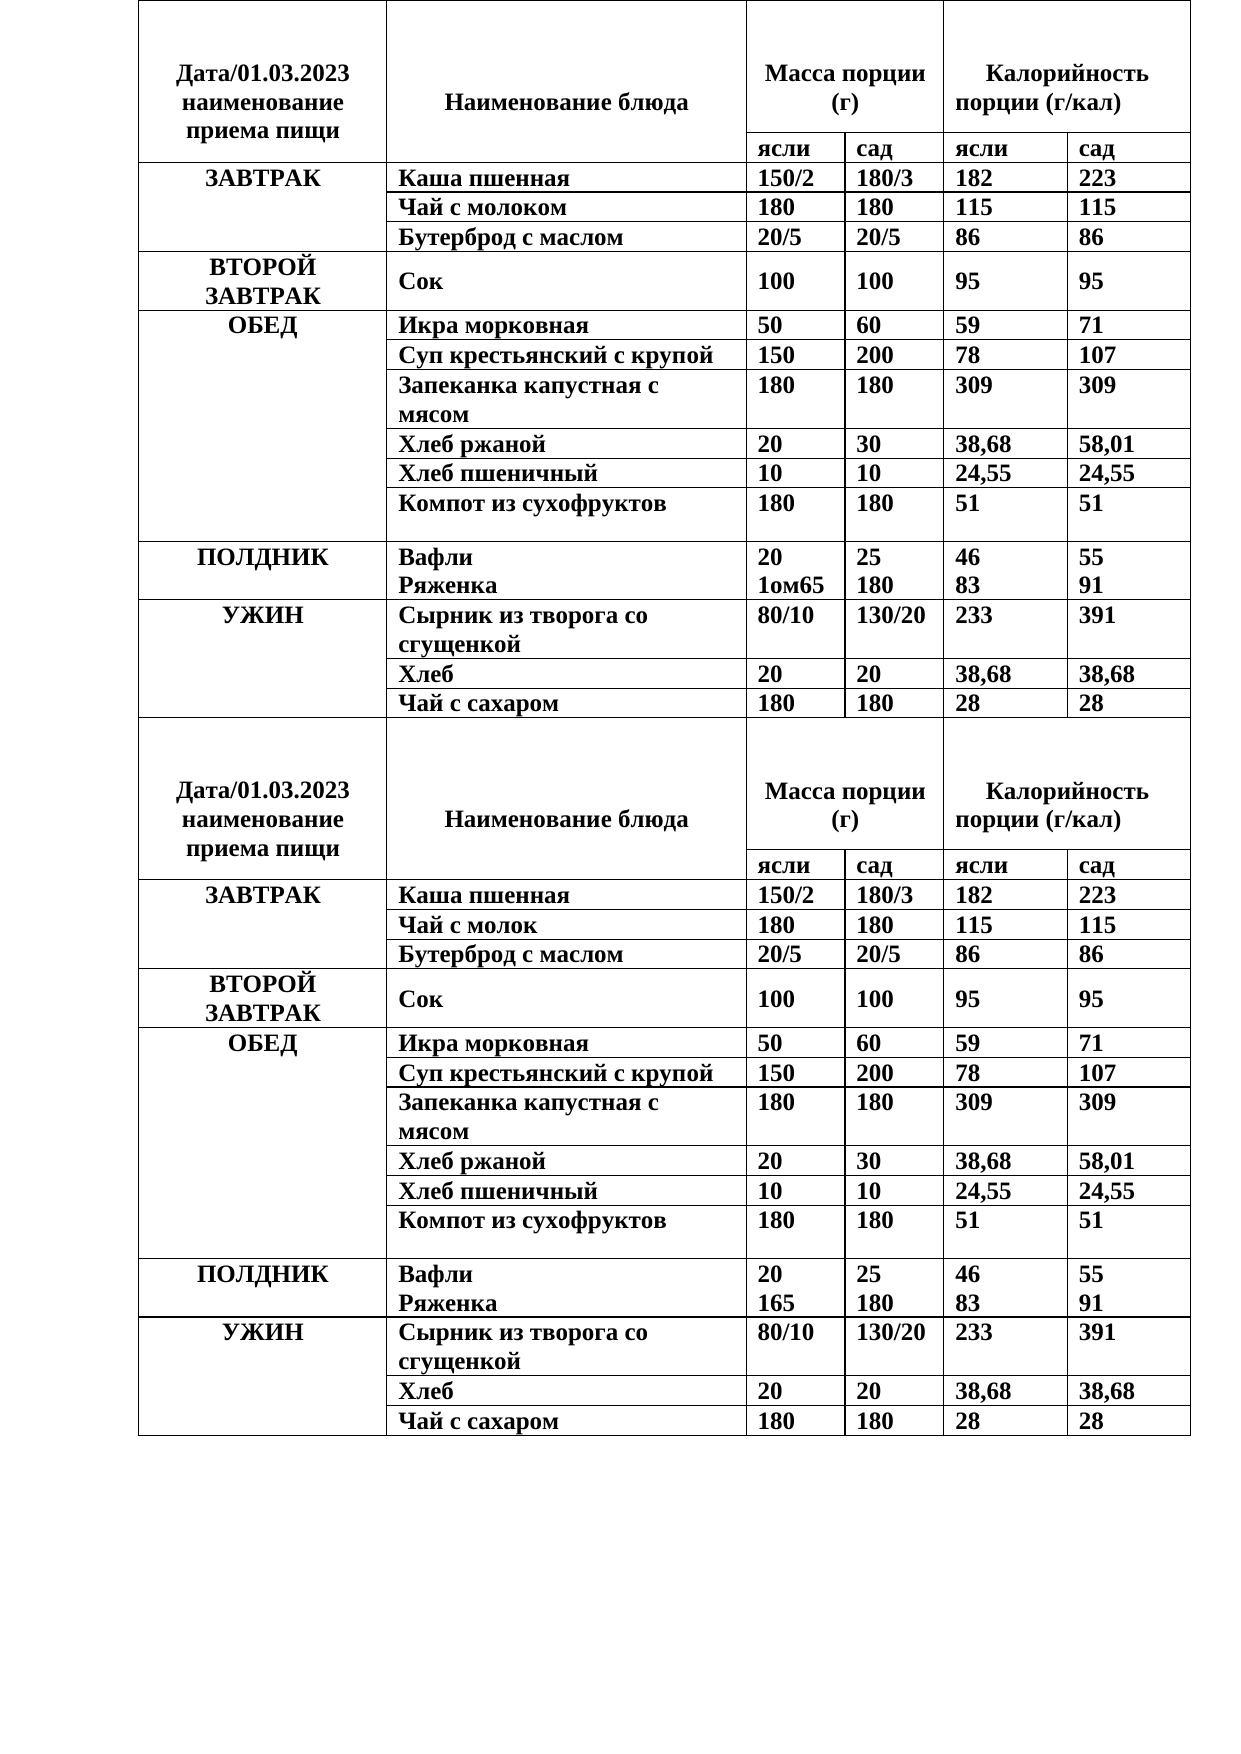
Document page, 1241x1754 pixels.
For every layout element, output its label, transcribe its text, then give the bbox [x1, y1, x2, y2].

table_cell ЗАВТРАК [139, 880, 386, 968]
table_cell 95 [1068, 252, 1190, 309]
table_cell 309 [1068, 1088, 1190, 1145]
table_cell 28 [944, 689, 1067, 717]
table_cell Чай с молоком [387, 193, 746, 221]
table_cell 46 83 [944, 542, 1067, 599]
table_cell 25 180 [846, 542, 943, 599]
table_cell 100 [846, 252, 943, 309]
table_cell 50 [747, 1028, 844, 1057]
table_cell 20 [846, 1376, 943, 1405]
table_cell 38,68 [944, 659, 1067, 687]
table_cell ВТОРОЙ ЗАВТРАК [139, 969, 386, 1027]
table_header Масса порции (г) [747, 1, 943, 132]
table_cell 30 [846, 1146, 943, 1175]
table_cell Запеканка капустная с мясом [387, 1088, 746, 1145]
table_cell 180 [747, 689, 844, 717]
table_cell 20/5 [747, 940, 844, 968]
table_cell 20 1ом65 [747, 542, 844, 599]
table_cell 20 [747, 659, 844, 687]
table_cell 28 [1068, 689, 1190, 717]
table_cell сад [846, 850, 943, 879]
table_cell Компот из сухофруктов [387, 1206, 746, 1258]
table_cell сад [1068, 850, 1190, 879]
table_cell 180 [747, 370, 844, 428]
table_cell 130/20 [846, 1318, 943, 1375]
table_cell 95 [944, 252, 1067, 309]
table_cell 150 [747, 340, 844, 369]
table_cell 180 [747, 1406, 844, 1434]
table_cell Хлеб пшеничный [387, 459, 746, 487]
table_cell 55 91 [1068, 1259, 1190, 1316]
table_cell ясли [944, 850, 1067, 879]
table_cell ясли [747, 850, 844, 879]
table_cell 182 [944, 163, 1067, 191]
table_cell 38,68 [944, 429, 1067, 457]
table_cell 78 [944, 340, 1067, 369]
table_cell 309 [944, 370, 1067, 428]
table_cell Икра морковная [387, 1028, 746, 1057]
table_cell 180 [747, 1088, 844, 1145]
table_cell Суп крестьянский с крупой [387, 1058, 746, 1086]
table_cell 20 165 [747, 1259, 844, 1316]
table_cell ПОЛДНИК [139, 542, 386, 599]
table_cell 233 [944, 1318, 1067, 1375]
table_cell 180 [846, 910, 943, 938]
table_cell 60 [846, 1028, 943, 1057]
table_cell ОБЕД [139, 1028, 386, 1258]
table_cell 20/5 [747, 222, 844, 251]
table_cell 28 [944, 1406, 1067, 1434]
table_cell 24,55 [1068, 1176, 1190, 1204]
table_cell 20/5 [846, 940, 943, 968]
table_cell 107 [1068, 1058, 1190, 1086]
table_cell 86 [944, 222, 1067, 251]
table_cell 20 [747, 1376, 844, 1405]
table_cell Хлеб ржаной [387, 429, 746, 457]
table_cell 60 [846, 311, 943, 339]
table_cell 71 [1068, 311, 1190, 339]
table_cell 51 [944, 1206, 1067, 1258]
table_cell 58,01 [1068, 1146, 1190, 1175]
table_cell 38,68 [944, 1146, 1067, 1175]
table_cell 182 [944, 880, 1067, 909]
table_cell Суп крестьянский с крупой [387, 340, 746, 369]
table_cell 309 [944, 1088, 1067, 1145]
table_cell УЖИН [139, 1318, 386, 1434]
table_cell Вафли Ряженка [387, 542, 746, 599]
table_cell 24,55 [944, 459, 1067, 487]
table_cell Вафли Ряженка [387, 1259, 746, 1316]
table_cell 55 91 [1068, 542, 1190, 599]
table_cell Сок [387, 252, 746, 309]
table_cell 180 [846, 689, 943, 717]
table_cell Чай с молок [387, 910, 746, 938]
table_cell 180 [747, 488, 844, 541]
table_cell 51 [1068, 488, 1190, 541]
table_cell Сок [387, 969, 746, 1027]
table_cell 10 [846, 459, 943, 487]
table_cell 86 [1068, 940, 1190, 968]
table_cell ясли [944, 133, 1067, 162]
table_cell ОБЕД [139, 311, 386, 541]
table_cell 20 [747, 429, 844, 457]
table_cell 25 180 [846, 1259, 943, 1316]
table_cell 180/3 [846, 163, 943, 191]
table_cell 180 [846, 1406, 943, 1434]
table_cell 30 [846, 429, 943, 457]
table_cell 10 [747, 459, 844, 487]
table_cell 223 [1068, 880, 1190, 909]
table_cell 86 [1068, 222, 1190, 251]
table_cell 24,55 [944, 1176, 1067, 1204]
table_cell 78 [944, 1058, 1067, 1086]
table_cell 115 [944, 193, 1067, 221]
table_cell 180 [846, 1206, 943, 1258]
table_cell 51 [944, 488, 1067, 541]
table_header Калорийность порции (г/кал) [944, 1, 1190, 132]
table_cell 180 [846, 1088, 943, 1145]
table_cell 115 [944, 910, 1067, 938]
table_cell 59 [944, 311, 1067, 339]
table_cell 86 [944, 940, 1067, 968]
table_cell 100 [747, 969, 844, 1027]
table_cell 223 [1068, 163, 1190, 191]
table_cell Икра морковная [387, 311, 746, 339]
table_cell Запеканка капустная с мясом [387, 370, 746, 428]
table_cell сад [846, 133, 943, 162]
table_cell 58,01 [1068, 429, 1190, 457]
table_cell 180 [747, 910, 844, 938]
table_cell 180 [846, 193, 943, 221]
table_cell 233 [944, 600, 1067, 658]
table_cell 115 [1068, 910, 1190, 938]
table_cell Сырник из творога со сгущенкой [387, 600, 746, 658]
table_cell Дата/01.03.2023 наименование приема пищи [139, 718, 386, 879]
table_cell 80/10 [747, 600, 844, 658]
table_cell 71 [1068, 1028, 1190, 1057]
table_cell 200 [846, 340, 943, 369]
table_cell 95 [1068, 969, 1190, 1027]
table_cell 100 [846, 969, 943, 1027]
table_cell ПОЛДНИК [139, 1259, 386, 1316]
table_cell 20/5 [846, 222, 943, 251]
table_cell 115 [1068, 193, 1190, 221]
table_cell Наименование блюда [387, 718, 746, 879]
table_cell 50 [747, 311, 844, 339]
table_cell Калорийность порции (г/кал) [944, 718, 1190, 849]
table_cell 38,68 [1068, 659, 1190, 687]
table_cell 150/2 [747, 163, 844, 191]
table_cell Бутерброд с маслом [387, 222, 746, 251]
table_cell 180 [747, 193, 844, 221]
table_cell 80/10 [747, 1318, 844, 1375]
table_header Наименование блюда [387, 1, 746, 162]
table_cell Хлеб [387, 659, 746, 687]
table_cell 24,55 [1068, 459, 1190, 487]
table_cell Компот из сухофруктов [387, 488, 746, 541]
table_cell 309 [1068, 370, 1190, 428]
table_cell Сырник из творога со сгущенкой [387, 1318, 746, 1375]
table_cell сад [1068, 133, 1190, 162]
table_cell ясли [747, 133, 844, 162]
table_cell 180 [846, 370, 943, 428]
table_cell 51 [1068, 1206, 1190, 1258]
table_cell 180/3 [846, 880, 943, 909]
table_cell 130/20 [846, 600, 943, 658]
table_cell 150 [747, 1058, 844, 1086]
table_cell 391 [1068, 600, 1190, 658]
table_cell 38,68 [1068, 1376, 1190, 1405]
table_cell 100 [747, 252, 844, 309]
table_cell Хлеб пшеничный [387, 1176, 746, 1204]
table_cell 10 [747, 1176, 844, 1204]
table_cell 180 [846, 488, 943, 541]
table_cell 46 83 [944, 1259, 1067, 1316]
table_cell 20 [846, 659, 943, 687]
table_cell 10 [846, 1176, 943, 1204]
table_cell 20 [747, 1146, 844, 1175]
table_header Дата/01.03.2023 наименование приема пищи [139, 1, 386, 162]
table_cell 180 [747, 1206, 844, 1258]
table_cell ВТОРОЙ ЗАВТРАК [139, 252, 386, 309]
table_cell 150/2 [747, 880, 844, 909]
table_cell Бутерброд с маслом [387, 940, 746, 968]
table_cell 59 [944, 1028, 1067, 1057]
table_cell 95 [944, 969, 1067, 1027]
table_cell Каша пшенная [387, 163, 746, 191]
table_cell 107 [1068, 340, 1190, 369]
table_cell Каша пшенная [387, 880, 746, 909]
table_cell 38,68 [944, 1376, 1067, 1405]
table_cell Масса порции (г) [747, 718, 943, 849]
table_cell 391 [1068, 1318, 1190, 1375]
table_cell ЗАВТРАК [139, 163, 386, 251]
table_cell Хлеб ржаной [387, 1146, 746, 1175]
table_cell Чай с сахаром [387, 1406, 746, 1434]
table_cell 28 [1068, 1406, 1190, 1434]
table_cell 200 [846, 1058, 943, 1086]
table_cell УЖИН [139, 600, 386, 717]
table_cell Чай с сахаром [387, 689, 746, 717]
table_cell Хлеб [387, 1376, 746, 1405]
